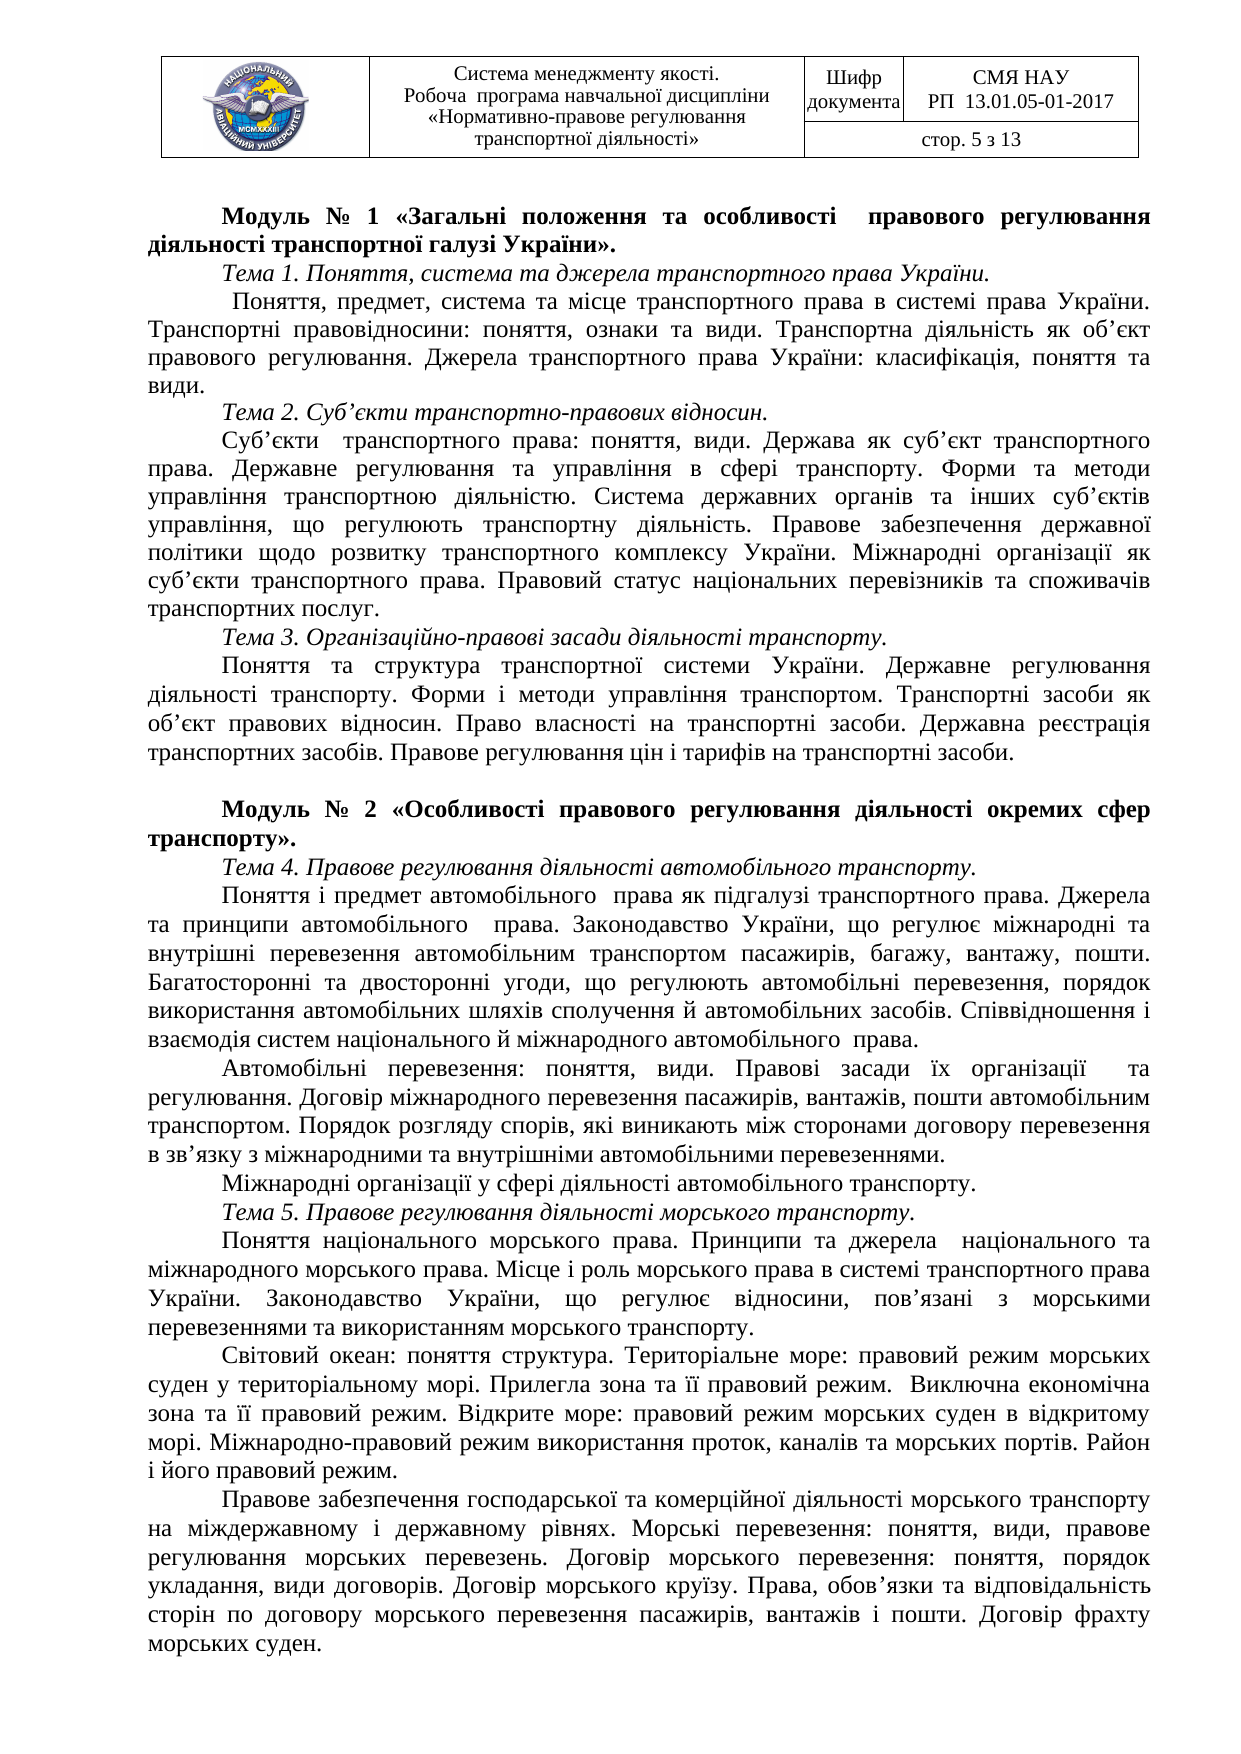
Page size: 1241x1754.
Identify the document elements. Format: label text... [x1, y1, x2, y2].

text Суб’єкти транспортного права: поняття, види. Держава як суб’єкт транспортного права. Державне регулювання та управління в сфері транспорту. Форми та методи управління транспортною діяльністю. Система державних органів та інших суб’єктів управління, що регулюють транспортну діяльність. Правове забезпечення державної політики щодо розвитку транспортного комплексу України. Міжнародні організації як суб’єкти транспортного права. Правовий статус національних перевізників та споживачів транспортних послуг. [148, 426, 1152, 622]
text Міжнародні організації у сфері діяльності автомобільного транспорту. [148, 1168, 1152, 1197]
picture [202, 59, 309, 150]
text Поняття національного морського права. Принципи та джерела національного та міжнародного морського права. Місце і роль морського права в системі транспортного права України. Законодавство України, що регулює відносини, пов’язані з морськими перевезеннями та використанням морського транспорту. [148, 1225, 1152, 1340]
text Поняття та структура транспортної системи України. Державне регулювання діяльності транспорту. Форми і методи управління транспортом. Транспортні засоби як об’єкт правових відносин. Право власності на транспортні засоби. Державна реєстрація транспортних засобів. Правове регулювання цін і тарифів на транспортні засоби. [148, 650, 1152, 765]
text Тема 4. Правове регулювання діяльності автомобільного транспорту. [148, 852, 1152, 880]
text Світовий океан: поняття структура. Територіальне море: правовий режим морських суден у територіальному морі. Прилегла зона та її правовий режим. Виключна економічна зона та її правовий режим. Відкрите море: правовий режим морських суден в відкритому морі. Міжнародно-правовий режим використання проток, каналів та морських портів. Район і його правовий режим. [148, 1340, 1152, 1484]
text Тема 3. Організаційно-правові засади діяльності транспорту. [148, 622, 1152, 650]
text Тема 5. Правове регулювання діяльності морського транспорту. [148, 1197, 1152, 1225]
text Поняття і предмет автомобільного права як підгалузі транспортного права. Джерела та принципи автомобільного права. Законодавство України, що регулює міжнародні та внутрішні перевезення автомобільним транспортом пасажирів, багажу, вантажу, пошти. Багатосторонні та двосторонні угоди, що регулюють автомобільні перевезення, порядок використання автомобільних шляхів сполучення й автомобільних засобів. Співвідношення і взаємодія систем національного й міжнародного автомобільного права. [148, 880, 1152, 1053]
text Правове забезпечення господарської та комерційної діяльності морського транспорту на міждержавному і державному рівнях. Морські перевезення: поняття, види, правове регулювання морських перевезень. Договір морського перевезення: поняття, порядок укладання, види договорів. Договір морського круїзу. Права, обов’язки та відповідальність сторін по договору морського перевезення пасажирів, вантажів і пошти. Договір фрахту морських суден. [148, 1484, 1152, 1657]
text Поняття, предмет, система та місце транспортного права в системі права України. Транспортні правовідносини: поняття, ознаки та види. Транспортна діяльність як об’єкт правового регулювання. Джерела транспортного права України: класифікація, поняття та види. [148, 287, 1152, 398]
text Тема 2. Суб’єкти транспортно-правових відносин. [148, 398, 1152, 426]
text Модуль № 2 «Особливості правового регулювання діяльності окремих сфер транспорту». [148, 794, 1152, 852]
text Тема 1. Поняття, система та джерела транспортного права України. [148, 258, 1152, 287]
text Модуль № 1 «Загальні положення та особливості правового регулювання діяльності транспортної галузі України». [148, 201, 1152, 258]
text Автомобільні перевезення: поняття, види. Правові засади їх організації та регулювання. Договір міжнародного перевезення пасажирів, вантажів, пошти автомобільним транспортом. Порядок розгляду спорів, які виникають між сторонами договору перевезення в зв’язку з міжнародними та внутрішніми автомобільними перевезеннями. [148, 1053, 1152, 1168]
